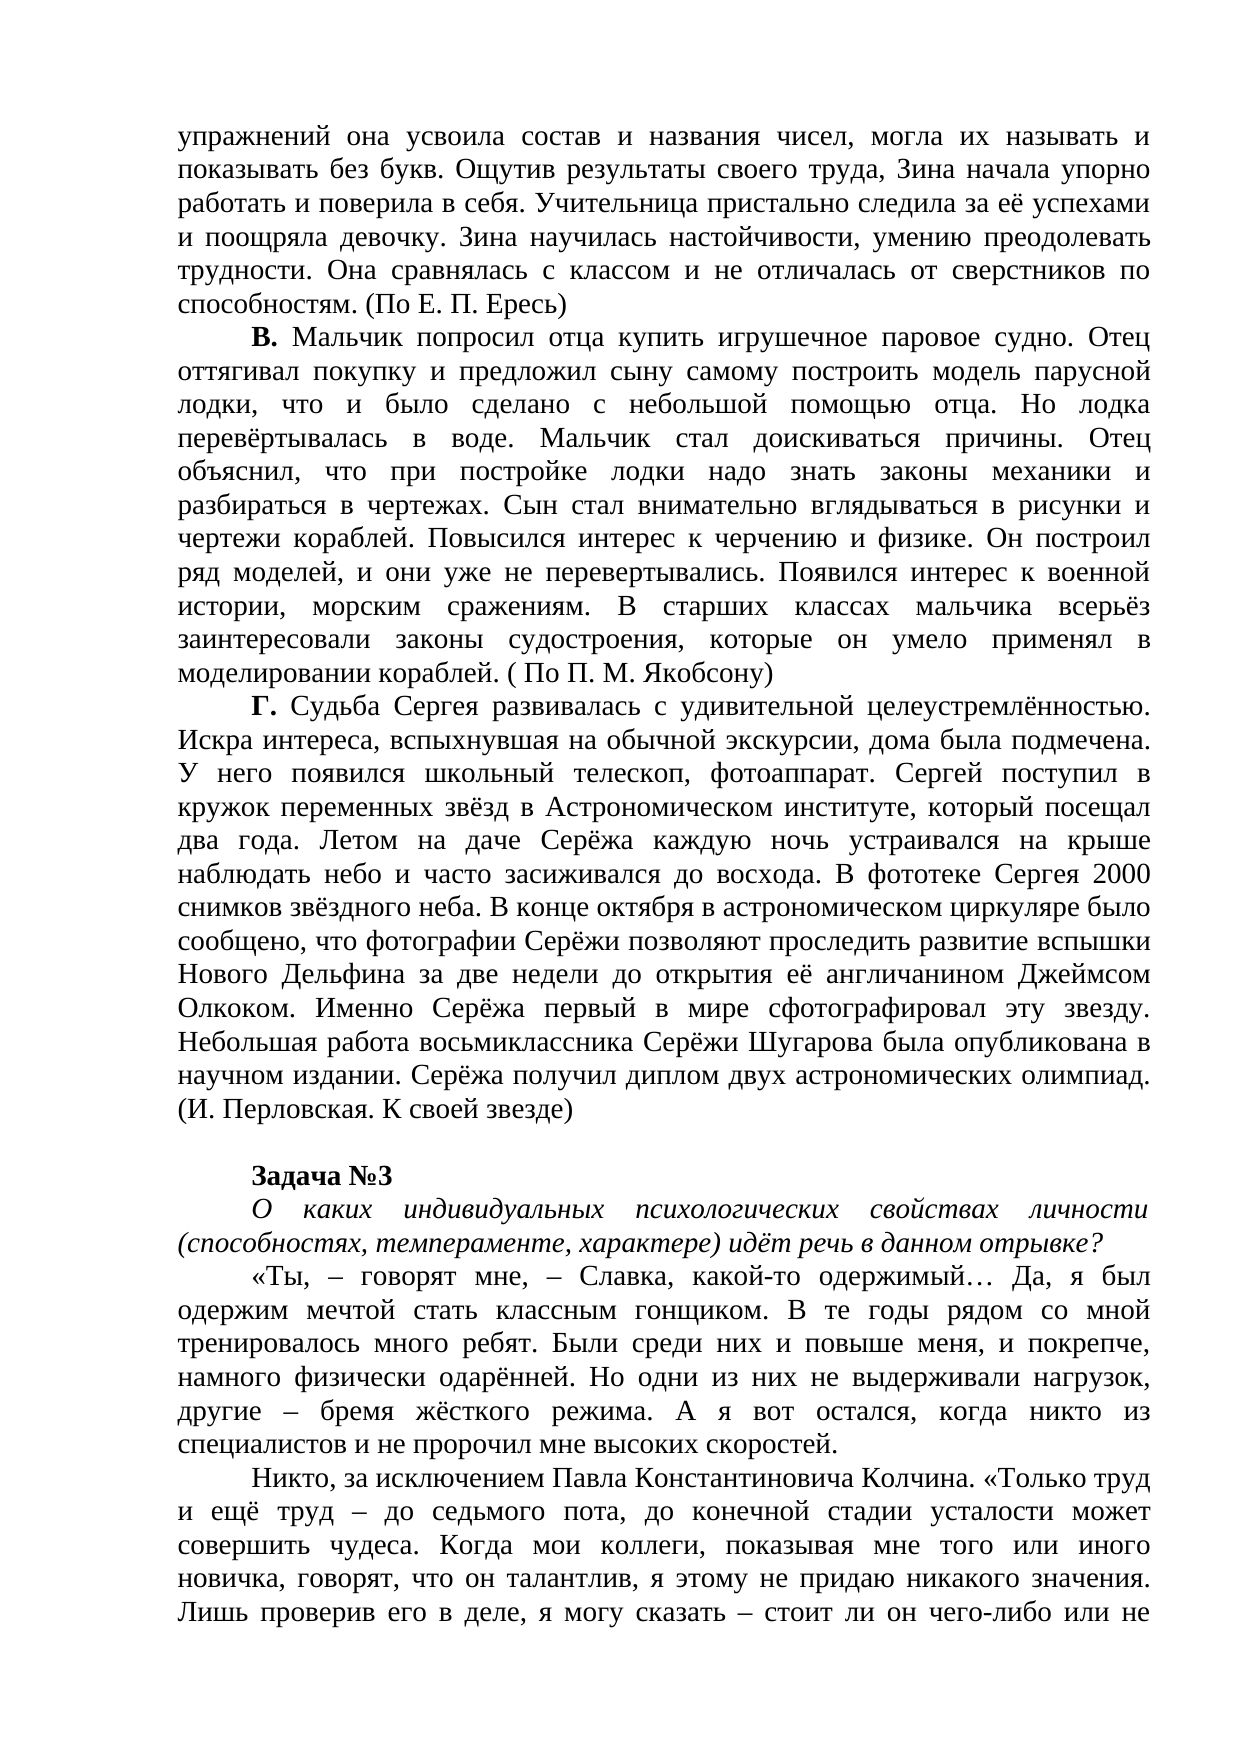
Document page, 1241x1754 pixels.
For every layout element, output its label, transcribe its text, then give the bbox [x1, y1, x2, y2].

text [177, 118, 1152, 319]
text «Ты, – говорят мне, – Славка, какой-то одержимый… Да, я был одержим мечтой стать классным гонщиком. В те годы рядом со мной тренировалось много ребят. Были среди них и повыше меня, и покрепче, намного физически одарённей. Но одни из них не выдерживали нагрузок, другие – бремя жёсткого режима. А я вот остался, когда никто из специалистов и не пророчил мне высоких скоростей. [177, 1258, 1152, 1460]
text В. Мальчик попросил отца купить игрушечное паровое судно. Отец оттягивал покупку и предложил сыну самому построить модель парусной лодки, что и было сделано с небольшой помощью отца. Но лодка перевёртывалась в воде. Мальчик стал доискиваться причины. Отец объяснил, что при постройке лодки надо знать законы механики и разбираться в чертежах. Сын стал внимательно вглядываться в рисунки и чертежи кораблей. Повысился интерес к черчению и физике. Он построил ряд моделей, и они уже не перевертывались. Появился интерес к военной истории, морским сражениям. В старших классах мальчика всерьёз заинтересовали законы судостроения, которые он умело применял в моделировании кораблей. ( По П. М. Якобсону) [177, 319, 1152, 688]
text Задача №3 [177, 1158, 1152, 1191]
text О каких индивидуальных психологических свойствах личности (способностях, темпераменте, характере) идёт речь в данном отрывке? [177, 1191, 1152, 1258]
text Г. Судьба Сергея развивалась с удивительной целеустремлённостью. Искра интереса, вспыхнувшая на обычной экскурсии, дома была подмечена. У него появился школьный телескоп, фотоаппарат. Сергей поступил в кружок переменных звёзд в Астрономическом институте, который посещал два года. Летом на даче Серёжа каждую ночь устраивался на крыше наблюдать небо и часто засиживался до восхода. В фототеке Сергея 2000 снимков звёздного неба. В конце октября в астрономическом циркуляре было сообщено, что фотографии Серёжи позволяют проследить развитие вспышки Нового Дельфина за две недели до открытия её англичанином Джеймсом Олкоком. Именно Серёжа первый в мире сфотографировал эту звезду. Небольшая работа восьмиклассника Серёжи Шугарова была опубликована в научном издании. Серёжа получил диплом двух астрономических олимпиад. (И. Перловская. К своей звезде) [177, 688, 1152, 1124]
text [177, 1460, 1152, 1627]
